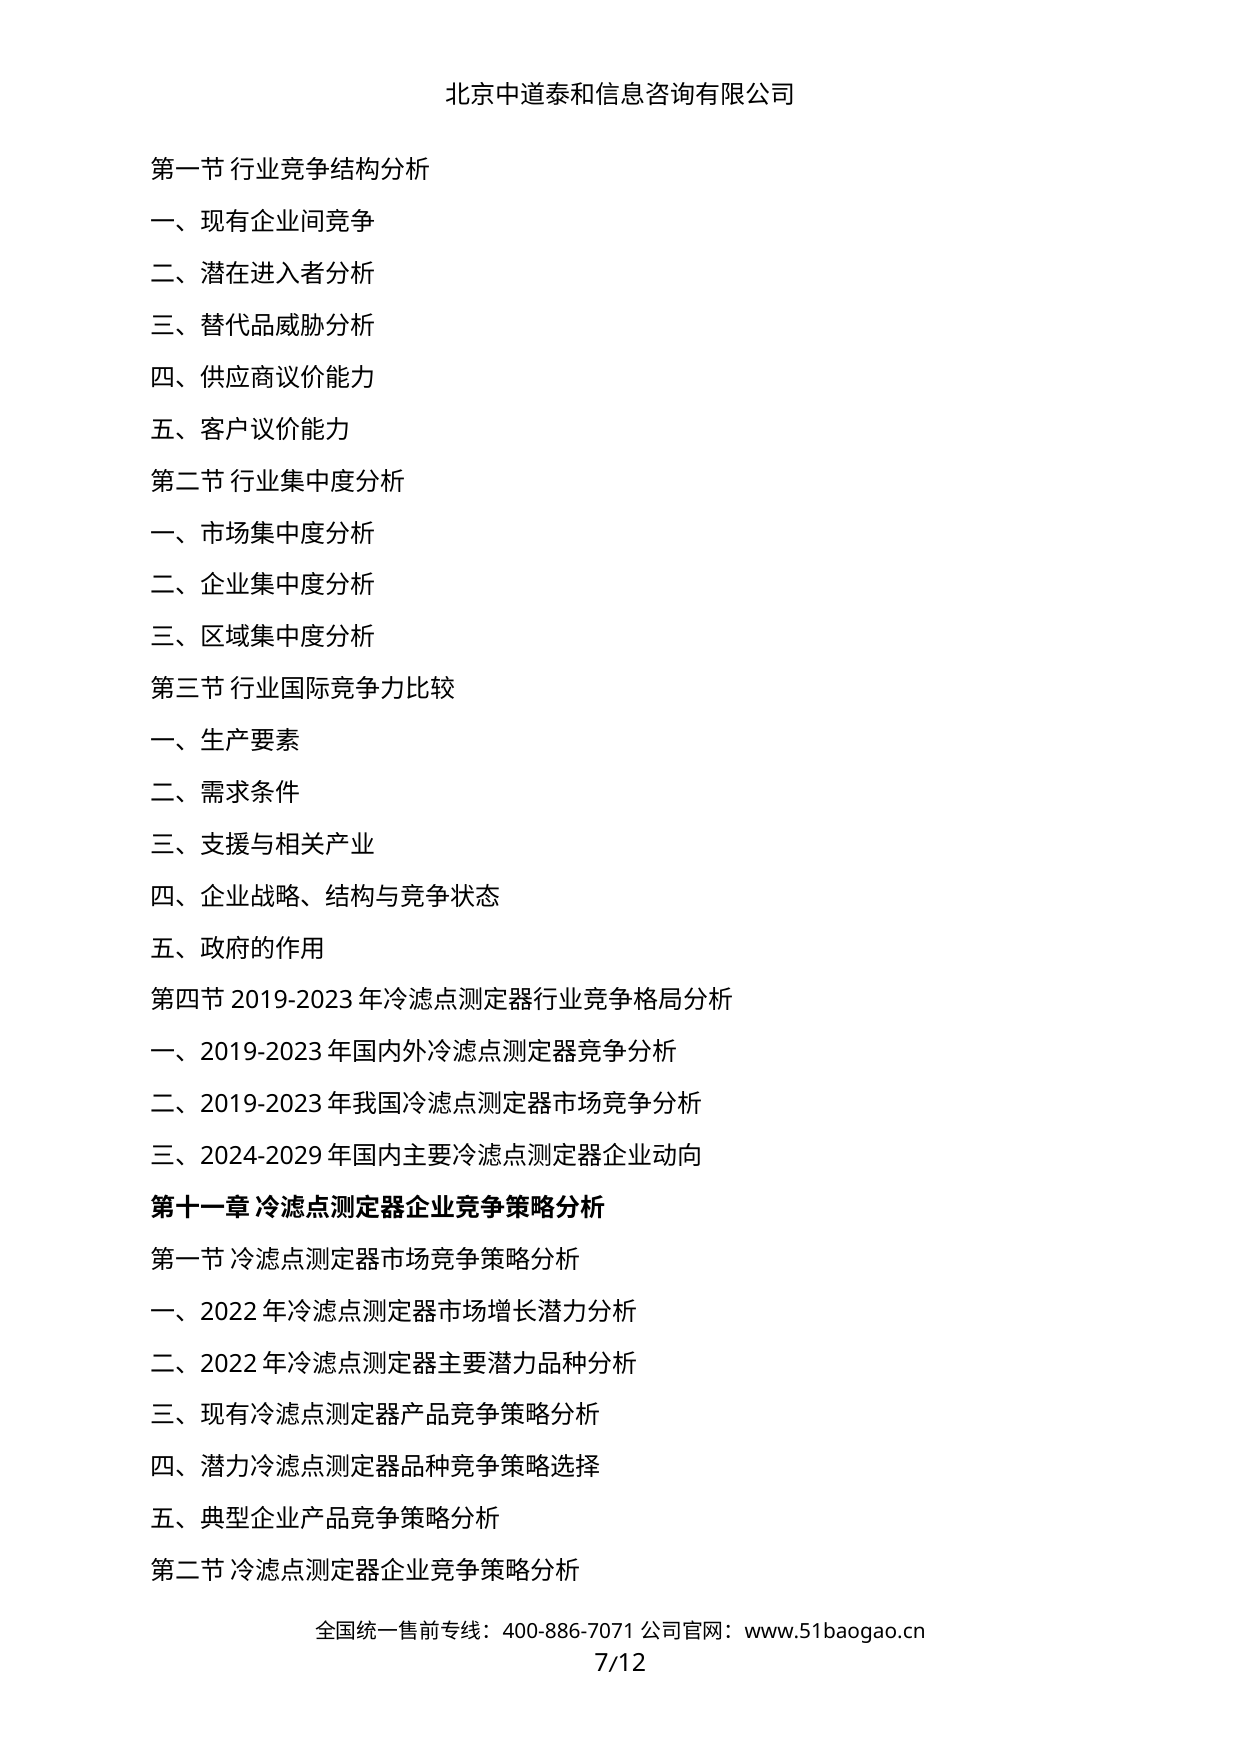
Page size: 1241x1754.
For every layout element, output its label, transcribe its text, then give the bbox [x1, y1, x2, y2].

text 三、2024-2029年国内主要冷滤点测定器企业动向 [150, 1136, 1090, 1172]
text 五、客户议价能力 [150, 409, 1090, 446]
text 第三节 行业国际竞争力比较 [150, 669, 1090, 705]
text 第一节 冷滤点测定器市场竞争策略分析 [150, 1239, 1090, 1276]
text 二、2019-2023年我国冷滤点测定器市场竞争分析 [150, 1084, 1090, 1120]
text 第十一章 冷滤点测定器企业竞争策略分析 [150, 1187, 1090, 1224]
text 四、企业战略、结构与竞争状态 [150, 876, 1090, 912]
text 四、供应商议价能力 [150, 357, 1090, 394]
text 一、市场集中度分析 [150, 513, 1090, 549]
text 一、生产要素 [150, 721, 1090, 757]
text 第四节 2019-2023年冷滤点测定器行业竞争格局分析 [150, 980, 1090, 1016]
text 第二节 行业集中度分析 [150, 461, 1090, 497]
text 第一节 行业竞争结构分析 [150, 150, 1090, 186]
text 四、潜力冷滤点测定器品种竞争策略选择 [150, 1447, 1090, 1483]
text 二、潜在进入者分析 [150, 254, 1090, 290]
text 三、区域集中度分析 [150, 617, 1090, 653]
text 五、典型企业产品竞争策略分析 [150, 1499, 1090, 1535]
text 三、替代品威胁分析 [150, 306, 1090, 342]
text 五、政府的作用 [150, 928, 1090, 964]
text 三、现有冷滤点测定器产品竞争策略分析 [150, 1395, 1090, 1431]
text 一、2019-2023年国内外冷滤点测定器竞争分析 [150, 1032, 1090, 1068]
text 二、2022年冷滤点测定器主要潜力品种分析 [150, 1343, 1090, 1379]
text 一、现有企业间竞争 [150, 202, 1090, 238]
text 一、2022年冷滤点测定器市场增长潜力分析 [150, 1291, 1090, 1327]
text 三、支援与相关产业 [150, 824, 1090, 861]
text 二、需求条件 [150, 772, 1090, 809]
text 第二节 冷滤点测定器企业竞争策略分析 [150, 1551, 1090, 1587]
text 二、企业集中度分析 [150, 565, 1090, 601]
